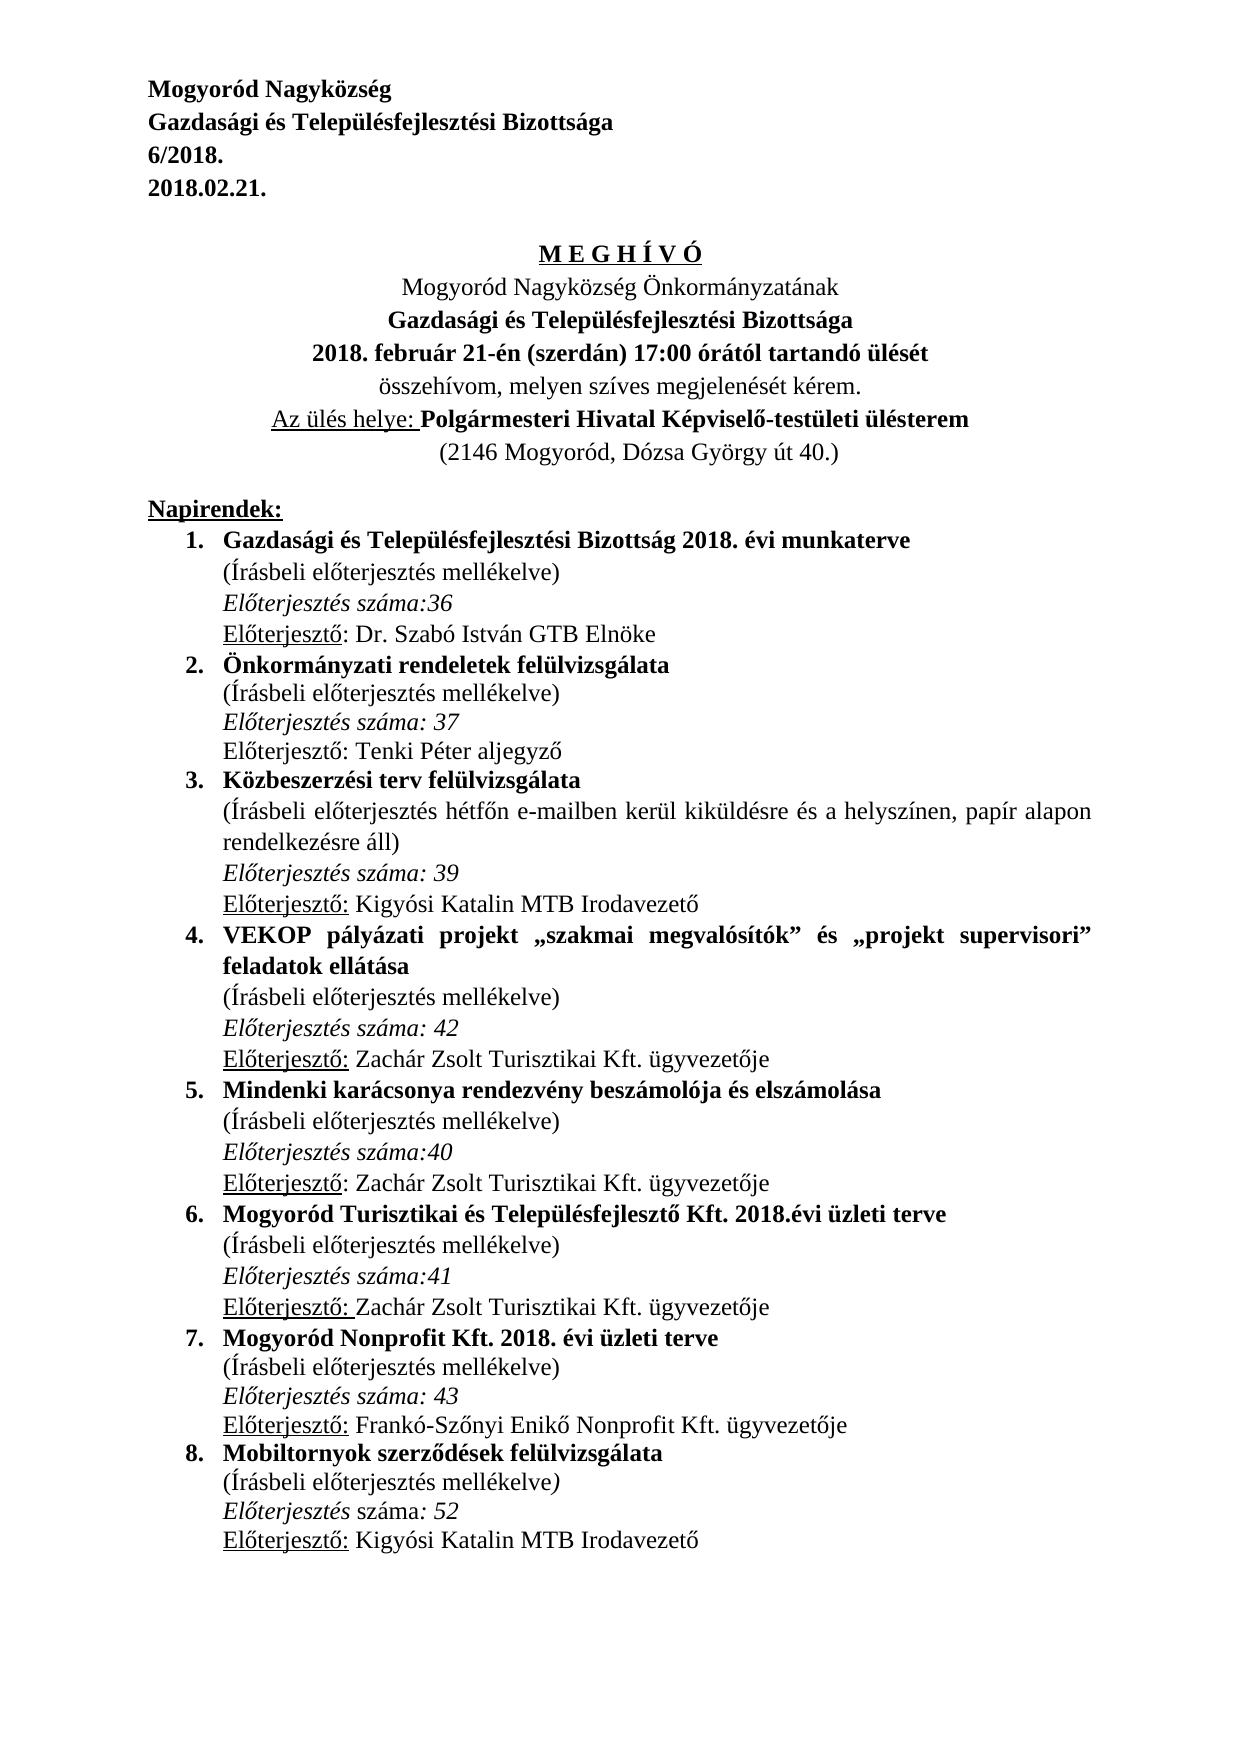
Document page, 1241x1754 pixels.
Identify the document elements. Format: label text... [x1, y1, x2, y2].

list Előterjesztő: Dr. Szabó István GTB Elnöke [223, 619, 1093, 647]
list Előterjesztés száma:41 [223, 1261, 1093, 1290]
list (Írásbeli előterjesztés mellékelve) [223, 557, 1093, 585]
list (Írásbeli előterjesztés mellékelve) [223, 982, 1093, 1011]
list Előterjesztő: Zachár Zsolt Turisztikai Kft. ügyvezetője [223, 1168, 1093, 1197]
text Előterjesztés száma: 43 [223, 1381, 1093, 1410]
list Mindenki karácsonya rendezvény beszámolója és elszámolása [185, 1075, 1093, 1104]
text 2018.02.21. [148, 173, 1093, 202]
text (Írásbeli előterjesztés mellékelve) [223, 1352, 1093, 1381]
list Előterjesztés száma:40 [223, 1137, 1093, 1166]
list (Írásbeli előterjesztés mellékelve) [223, 1467, 1093, 1496]
list Önkormányzati rendeletek felülvizsgálata [185, 650, 1093, 678]
list Közbeszerzési terv felülvizsgálata [185, 765, 1093, 793]
list Előterjesztő: Zachár Zsolt Turisztikai Kft. ügyvezetője [223, 1292, 1093, 1321]
text Az ülés helye: Polgármesteri Hivatal Képviselő-testületi ülésterem [148, 404, 1093, 433]
text Mogyoród Nagyközség [148, 74, 1093, 103]
list (Írásbeli előterjesztés mellékelve) [223, 1106, 1093, 1135]
text Előterjesztő: Frankó-Szőnyi Enikő Nonprofit Kft. ügyvezetője [223, 1410, 1093, 1438]
text Gazdasági és Településfejlesztési Bizottsága [148, 305, 1093, 334]
list Mogyoród Nonprofit Kft. 2018. évi üzleti terve [185, 1323, 1093, 1352]
list (Írásbeli előterjesztés mellékelve) [223, 1230, 1093, 1259]
list Mogyoród, Dózsa György út 40.) [185, 437, 1093, 466]
text M E G H Í V Ó [148, 239, 1093, 268]
list VEKOP pályázati projekt „szakmai megvalósítók” és „projekt supervisori” feladatok ellátása [185, 920, 1093, 980]
list Előterjesztő: Kigyósi Katalin MTB Irodavezető [223, 1525, 1093, 1553]
text Mogyoród Nagyközség Önkormányzatának [148, 272, 1093, 301]
text összehívom, melyen szíves megjelenését kérem. [148, 371, 1093, 400]
list (Írásbeli előterjesztés mellékelve) [223, 678, 1093, 707]
list Előterjesztő: Tenki Péter aljegyző [223, 736, 1093, 765]
list Előterjesztő: Zachár Zsolt Turisztikai Kft. ügyvezetője [223, 1044, 1093, 1073]
list Előterjesztő: Kigyósi Katalin MTB Irodavezető [223, 889, 1093, 918]
text Napirendek: [148, 494, 1093, 523]
text 2018. február 21-én (szerdán) 17:00 órától tartandó ülését [148, 338, 1093, 367]
text 6/2018. [148, 140, 1093, 169]
list Előterjesztés száma: 37 [223, 707, 1093, 736]
list (Írásbeli előterjesztés hétfőn e-mailben kerül kiküldésre és a helyszínen, papír alapon rendelkezésre áll) [223, 796, 1093, 856]
list Mogyoród Turisztikai és Településfejlesztő Kft. 2018.évi üzleti terve [185, 1199, 1093, 1228]
list Gazdasági és Településfejlesztési Bizottság 2018. évi munkaterve [185, 526, 1093, 554]
list Előterjesztés száma:36 [223, 588, 1093, 616]
list Mobiltornyok szerződések felülvizsgálata [185, 1438, 1093, 1467]
list Előterjesztés száma: 52 [223, 1496, 1093, 1525]
list Előterjesztés száma: 39 [223, 858, 1093, 887]
text Gazdasági és Településfejlesztési Bizottsága [148, 107, 1093, 136]
list Előterjesztés száma: 42 [223, 1013, 1093, 1042]
